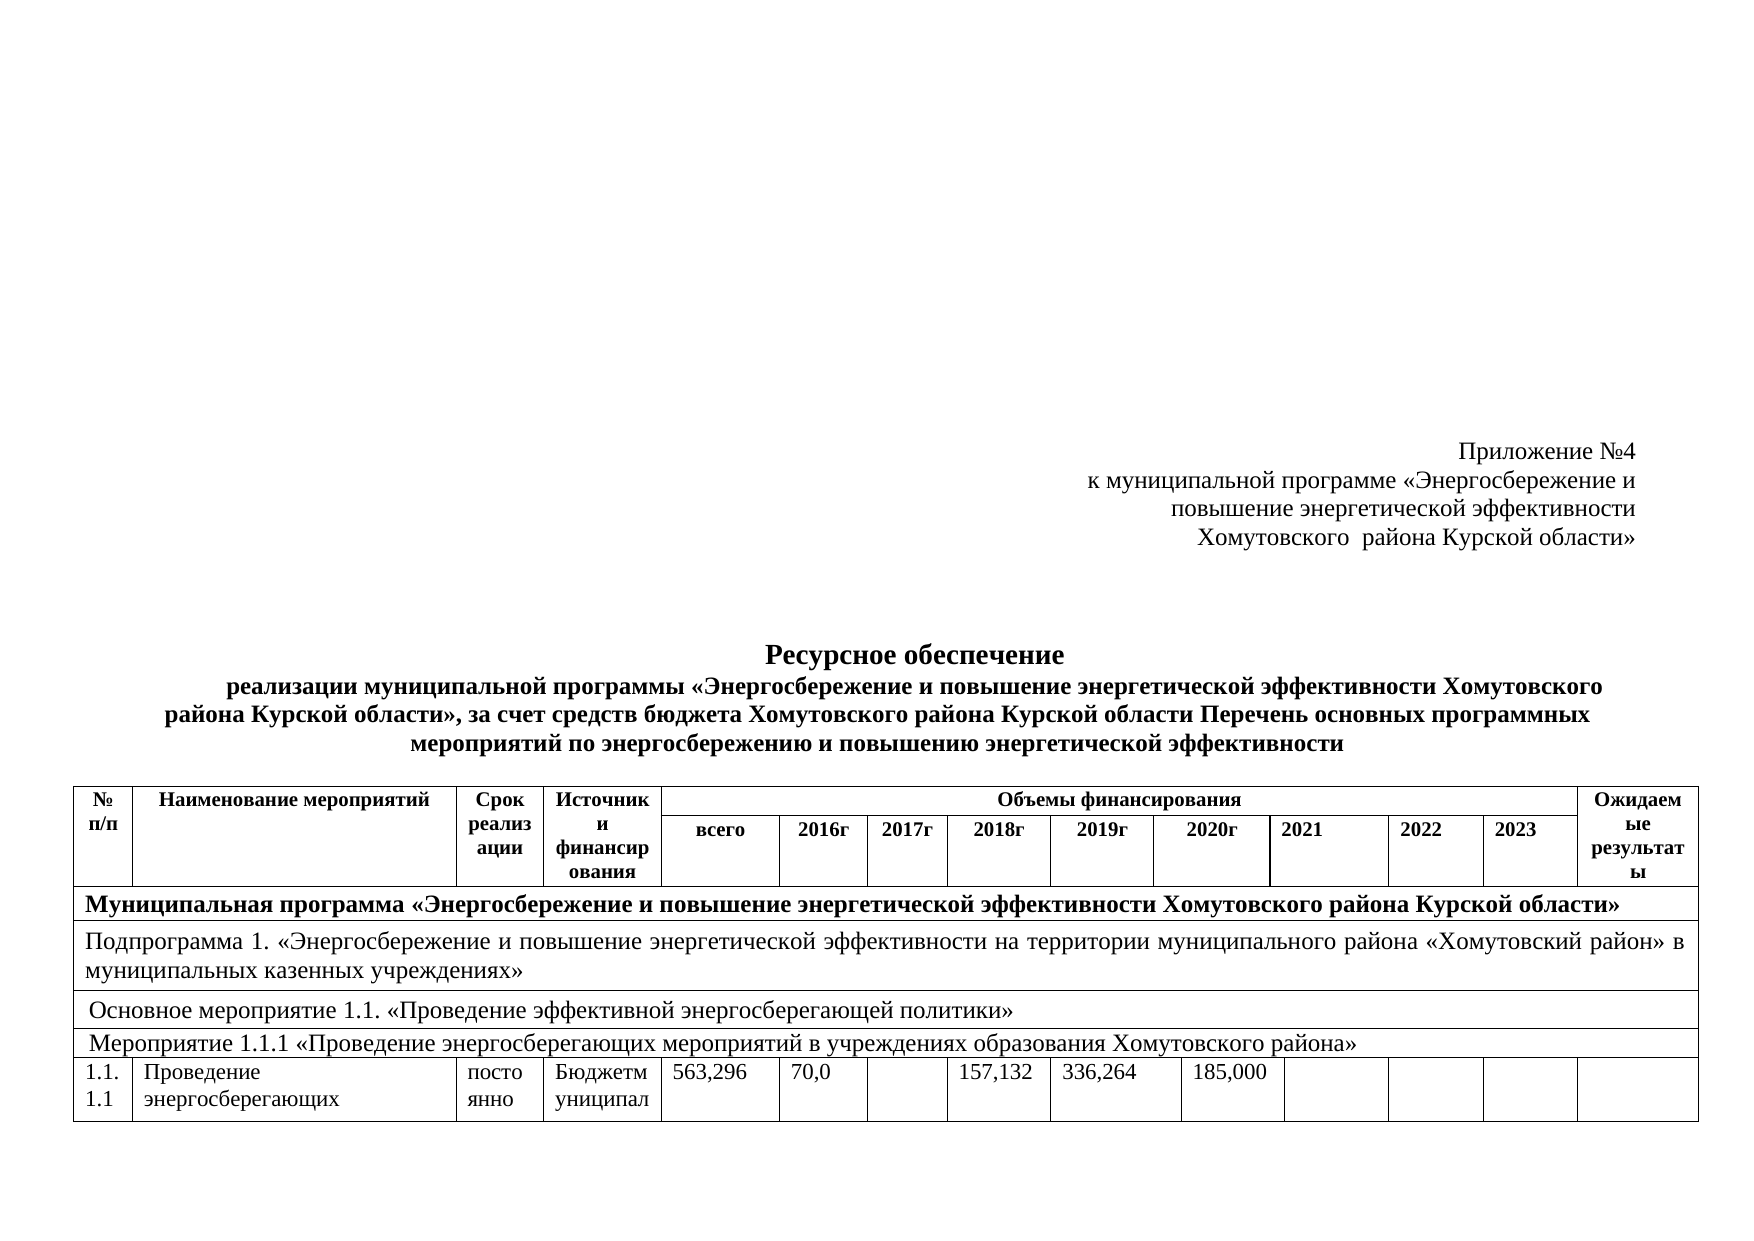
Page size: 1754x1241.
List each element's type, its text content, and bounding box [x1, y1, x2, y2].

table_header Срок реализации [457, 787, 543, 886]
table_cell 2017г [868, 816, 947, 886]
table_cell 336,264 [1051, 1058, 1181, 1121]
table_cell Основное мероприятие 1.1. «Проведение эффективной энергосберегающей политики» [74, 991, 1698, 1027]
table_cell 2019г [1051, 816, 1153, 886]
table_cell 2018г [948, 816, 1050, 886]
table_header № п/п [74, 787, 132, 886]
table_cell 2023 [1484, 816, 1577, 886]
table_cell [1389, 1058, 1483, 1121]
table_cell 2021 [1271, 816, 1388, 886]
table_cell 2016г [780, 816, 867, 886]
table_header Объемы финансирования [662, 787, 1577, 815]
table_cell 157,132 [948, 1058, 1050, 1121]
table_cell [868, 1058, 947, 1121]
text повышение энергетической эффективности [118, 493, 1636, 522]
text Хомутовского района Курской области» [118, 522, 1636, 551]
table_header Источники финансирования [544, 787, 661, 886]
text реализации муниципальной программы «Энергосбережение и повышение энергетической эффективности Хомутовского района Курской области», за счет средств бюджета Хомутовского района Курской области Перечень основных программных мероприятий по энергосбережению и повышению энергетической эффективности [118, 671, 1636, 757]
text Ресурсное обеспечение [118, 637, 1636, 671]
table_cell Мероприятие 1.1.1 «Проведение энергосберегающих мероприятий в учреждениях образования Хомутовского района» [74, 1029, 1698, 1057]
table_cell 2020г [1154, 816, 1269, 886]
table_cell [1578, 1058, 1698, 1121]
table_cell Подпрограмма 1. «Энергосбережение и повышение энергетической эффективности на территории муниципального района «Хомутовский район» в муниципальных казенных учреждениях» [74, 921, 1698, 990]
table_cell 563,296 [662, 1058, 779, 1121]
table_cell Муниципальная программа «Энергосбережение и повышение энергетической эффективности Хомутовского района Курской области» [74, 887, 1698, 919]
table_cell 70,0 [780, 1058, 867, 1121]
table_cell 1.1.1.1 [74, 1058, 132, 1121]
table_cell постоянно [457, 1058, 543, 1121]
text к муниципальной программе «Энергосбережение и [118, 465, 1636, 493]
table_cell [1484, 1058, 1577, 1121]
table_header Наименование мероприятий [133, 787, 456, 886]
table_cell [133, 1058, 456, 1121]
table_cell 2022 [1389, 816, 1483, 886]
table_cell 0 [1285, 1058, 1388, 1121]
text Приложение №4 [118, 436, 1636, 465]
table_cell всего [662, 816, 779, 886]
table_header Ожидаемые результаты [1578, 787, 1698, 886]
table_cell 185,000 [1182, 1058, 1284, 1121]
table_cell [544, 1058, 661, 1121]
